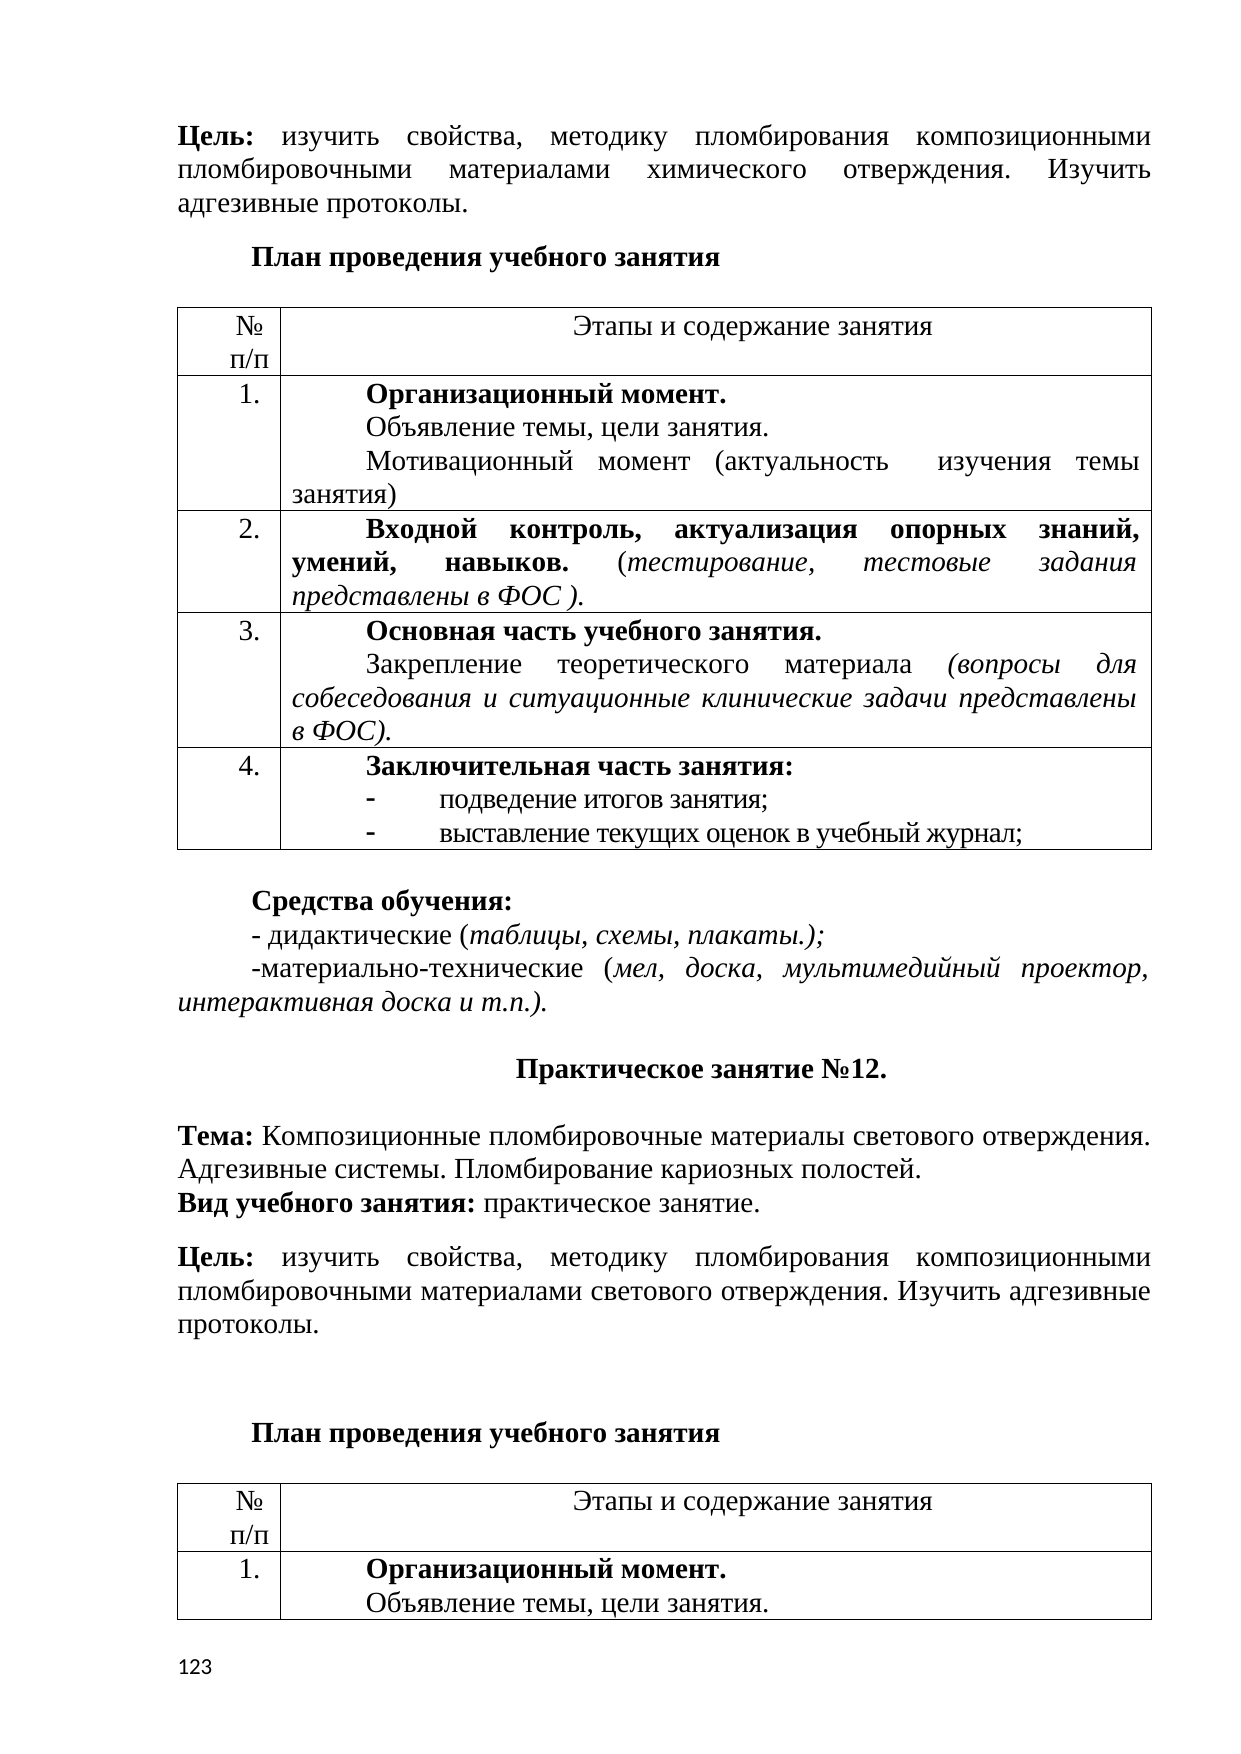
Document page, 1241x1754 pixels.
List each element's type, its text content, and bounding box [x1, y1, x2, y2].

table_header Этапы и содержание занятия [281, 1484, 1151, 1551]
text Цель: изучить свойства, методику пломбирования композиционными пломбировочными материалами светового отверждения. Изучить адгезивные протоколы. [177, 1239, 1152, 1340]
text -материально-технические (мел, доска, мультимедийный проектор, интерактивная доска и т.п.). [177, 950, 1152, 1017]
text План проведения учебного занятия [177, 1415, 1152, 1449]
table_header № п/п [178, 308, 280, 375]
table_header Этапы и содержание занятия [281, 308, 1151, 375]
text План проведения учебного занятия [177, 239, 1152, 273]
text Средства обучения: [177, 883, 1152, 917]
table_cell Входной контроль, актуализация опорных знаний, умений, навыков. (тестирование, тестовые задания представлены в ФОС ). [281, 511, 1151, 612]
text Цель: изучить свойства, методику пломбирования композиционными пломбировочными материалами химического отверждения. Изучить адгезивные протоколы. [177, 118, 1152, 219]
table_cell Основная часть учебного занятия. Закрепление теоретического материала (вопросы для собеседования и ситуационные клинические задачи представлены в ФОС). [281, 613, 1151, 747]
table_cell 1. [178, 1552, 280, 1619]
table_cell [281, 1552, 1151, 1619]
table_cell 2. [178, 511, 280, 612]
table_cell Заключительная часть занятия: подведение итогов занятия; выставление текущих оценок в учебный журнал; [281, 748, 1151, 849]
table_cell 4. [178, 748, 280, 849]
table_cell 3. [178, 613, 280, 747]
text Тема: Композиционные пломбировочные материалы светового отверждения. Адгезивные системы. Пломбирование кариозных полостей. [177, 1118, 1152, 1185]
table_cell 1. [178, 376, 280, 510]
table_cell Организационный момент. Объявление темы, цели занятия. Мотивационный момент (актуальность изучения темы занятия) [281, 376, 1151, 510]
text Вид учебного занятия: практическое занятие. [177, 1185, 1152, 1219]
text - дидактические (таблицы, схемы, плакаты.); [177, 917, 1152, 950]
table_header № п/п [178, 1484, 280, 1551]
text Практическое занятие №12. [177, 1051, 1152, 1084]
